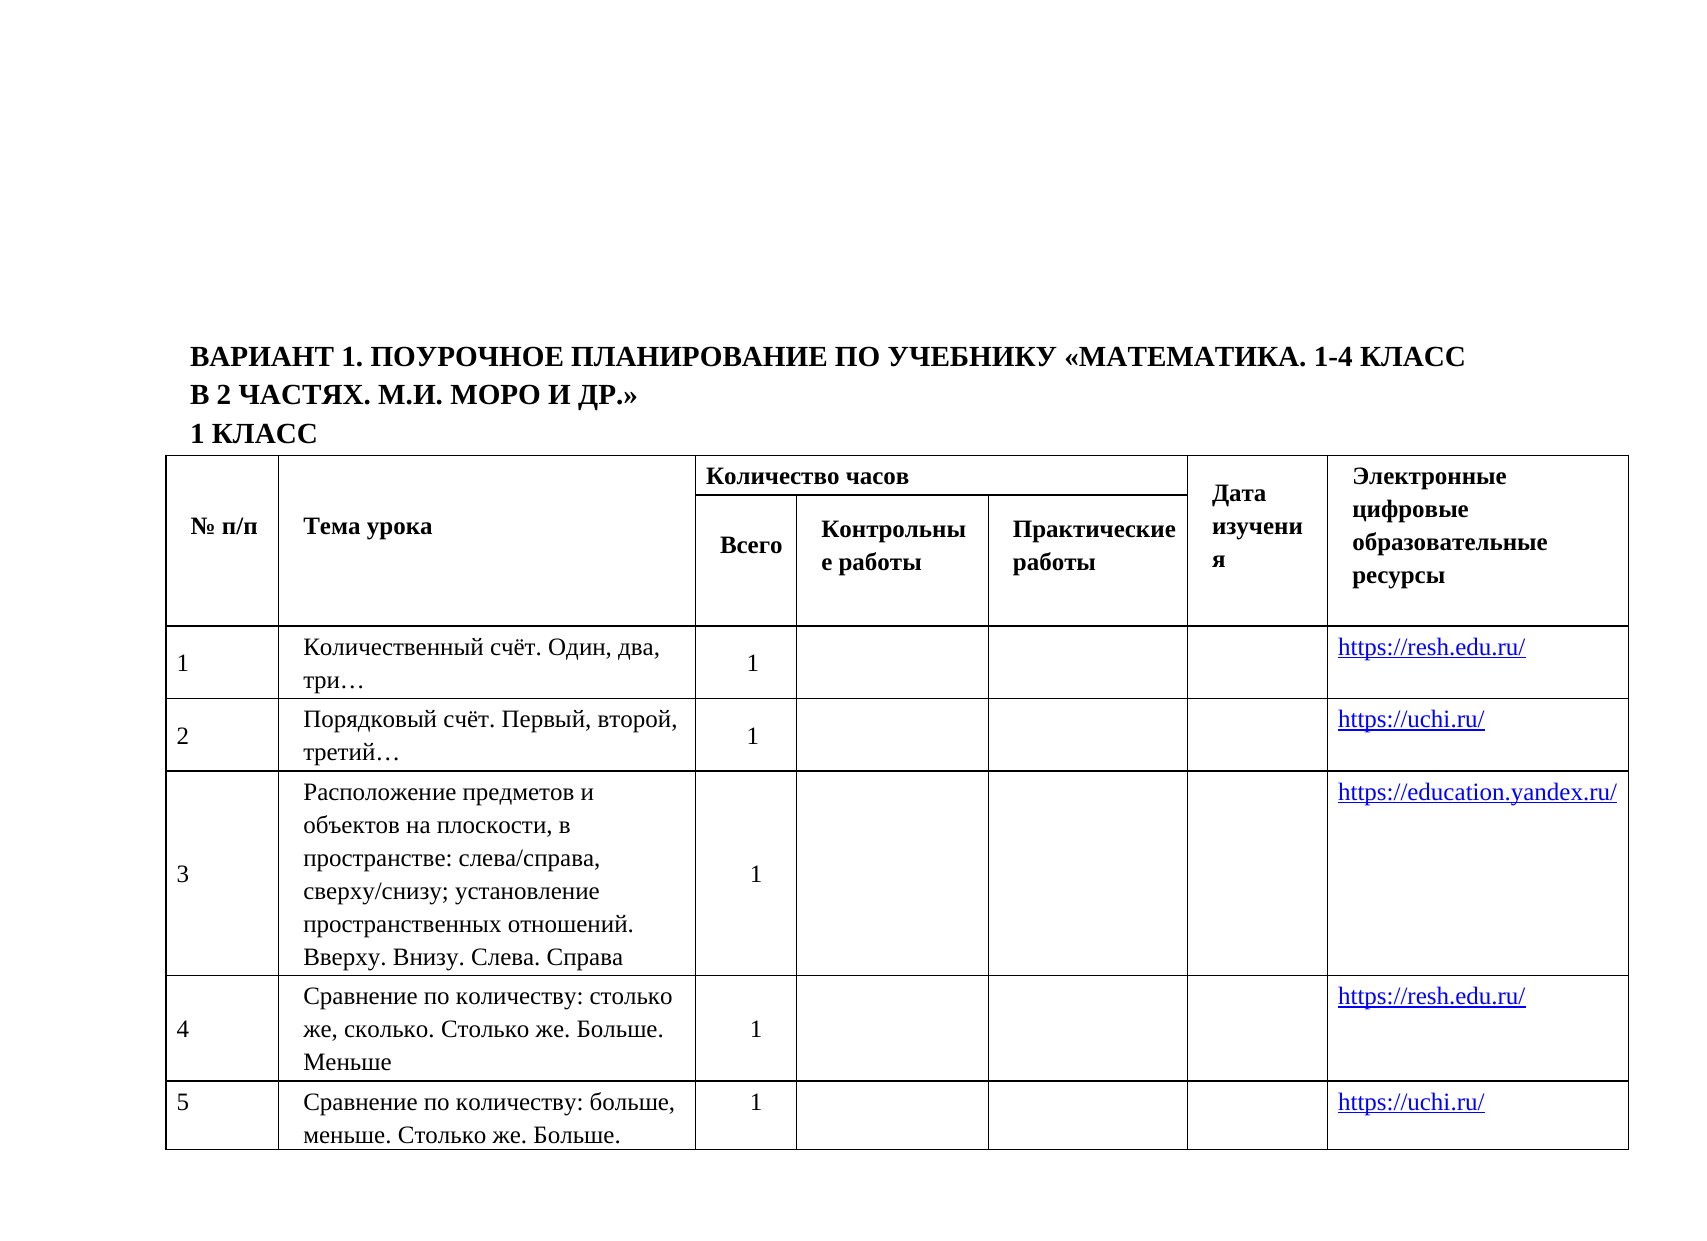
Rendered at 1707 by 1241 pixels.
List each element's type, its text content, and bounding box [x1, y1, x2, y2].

table_header № п/п [167, 456, 278, 625]
table_cell Всего [696, 496, 796, 625]
table_cell https://education.yandex.ru/ [1328, 772, 1628, 974]
table_cell 1 [696, 976, 796, 1080]
table_cell 3 [167, 772, 278, 974]
table_cell Практические работы [989, 496, 1187, 625]
table_cell https://resh.edu.ru/ [1328, 627, 1628, 698]
table_cell Сравнение по количеству: столько же, сколько. Столько же. Больше. Меньше [279, 976, 695, 1080]
table_cell 5 [167, 1082, 278, 1148]
table_cell [1188, 699, 1327, 770]
table_cell [1188, 627, 1327, 698]
table_cell [1188, 772, 1327, 974]
table_cell [797, 699, 988, 770]
table_cell https://uchi.ru/ [1328, 699, 1628, 770]
table_cell [989, 976, 1187, 1080]
table_cell https://uchi.ru/ [1328, 1082, 1628, 1148]
table_header Количество часов [696, 456, 1187, 494]
table_cell [989, 627, 1187, 698]
text В 2 ЧАСТЯХ. М.И. МОРО И ДР.» [190, 377, 1618, 411]
table_cell 1 [696, 627, 796, 698]
table_cell 1 [696, 1082, 796, 1148]
table_cell [989, 1082, 1187, 1148]
table_cell https://resh.edu.ru/ [1328, 976, 1628, 1080]
text ВАРИАНТ 1. ПОУРОЧНОЕ ПЛАНИРОВАНИЕ ПО УЧЕБНИКУ «МАТЕМАТИКА. 1-4 КЛАСС [190, 339, 1618, 372]
table_cell [1188, 976, 1327, 1080]
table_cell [279, 1082, 695, 1148]
table_cell [989, 699, 1187, 770]
table_cell [1188, 1082, 1327, 1148]
table_header Электронные цифровые образовательные ресурсы [1328, 456, 1628, 625]
table_cell [797, 1082, 988, 1148]
text 1 КЛАСС [190, 416, 1618, 449]
table_cell Количественный счёт. Один, два, три… [279, 627, 695, 698]
table_cell [797, 627, 988, 698]
table_cell 1 [167, 627, 278, 698]
table_cell [989, 772, 1187, 974]
table_cell [797, 976, 988, 1080]
table_cell Расположение предметов и объектов на плоскости, в пространстве: слева/справа, сверху/снизу; установление пространственных отношений. Вверху. Внизу. Слева. Справа [279, 772, 695, 974]
table_header Тема урока [279, 456, 695, 625]
table_cell Контрольные работы [797, 496, 988, 625]
table_cell Порядковый счёт. Первый, второй, третий… [279, 699, 695, 770]
table_cell 1 [696, 699, 796, 770]
table_cell 1 [696, 772, 796, 974]
table_cell [797, 772, 988, 974]
table_header Дата изучения [1188, 456, 1327, 625]
table_cell 4 [167, 976, 278, 1080]
table_cell 2 [167, 699, 278, 770]
